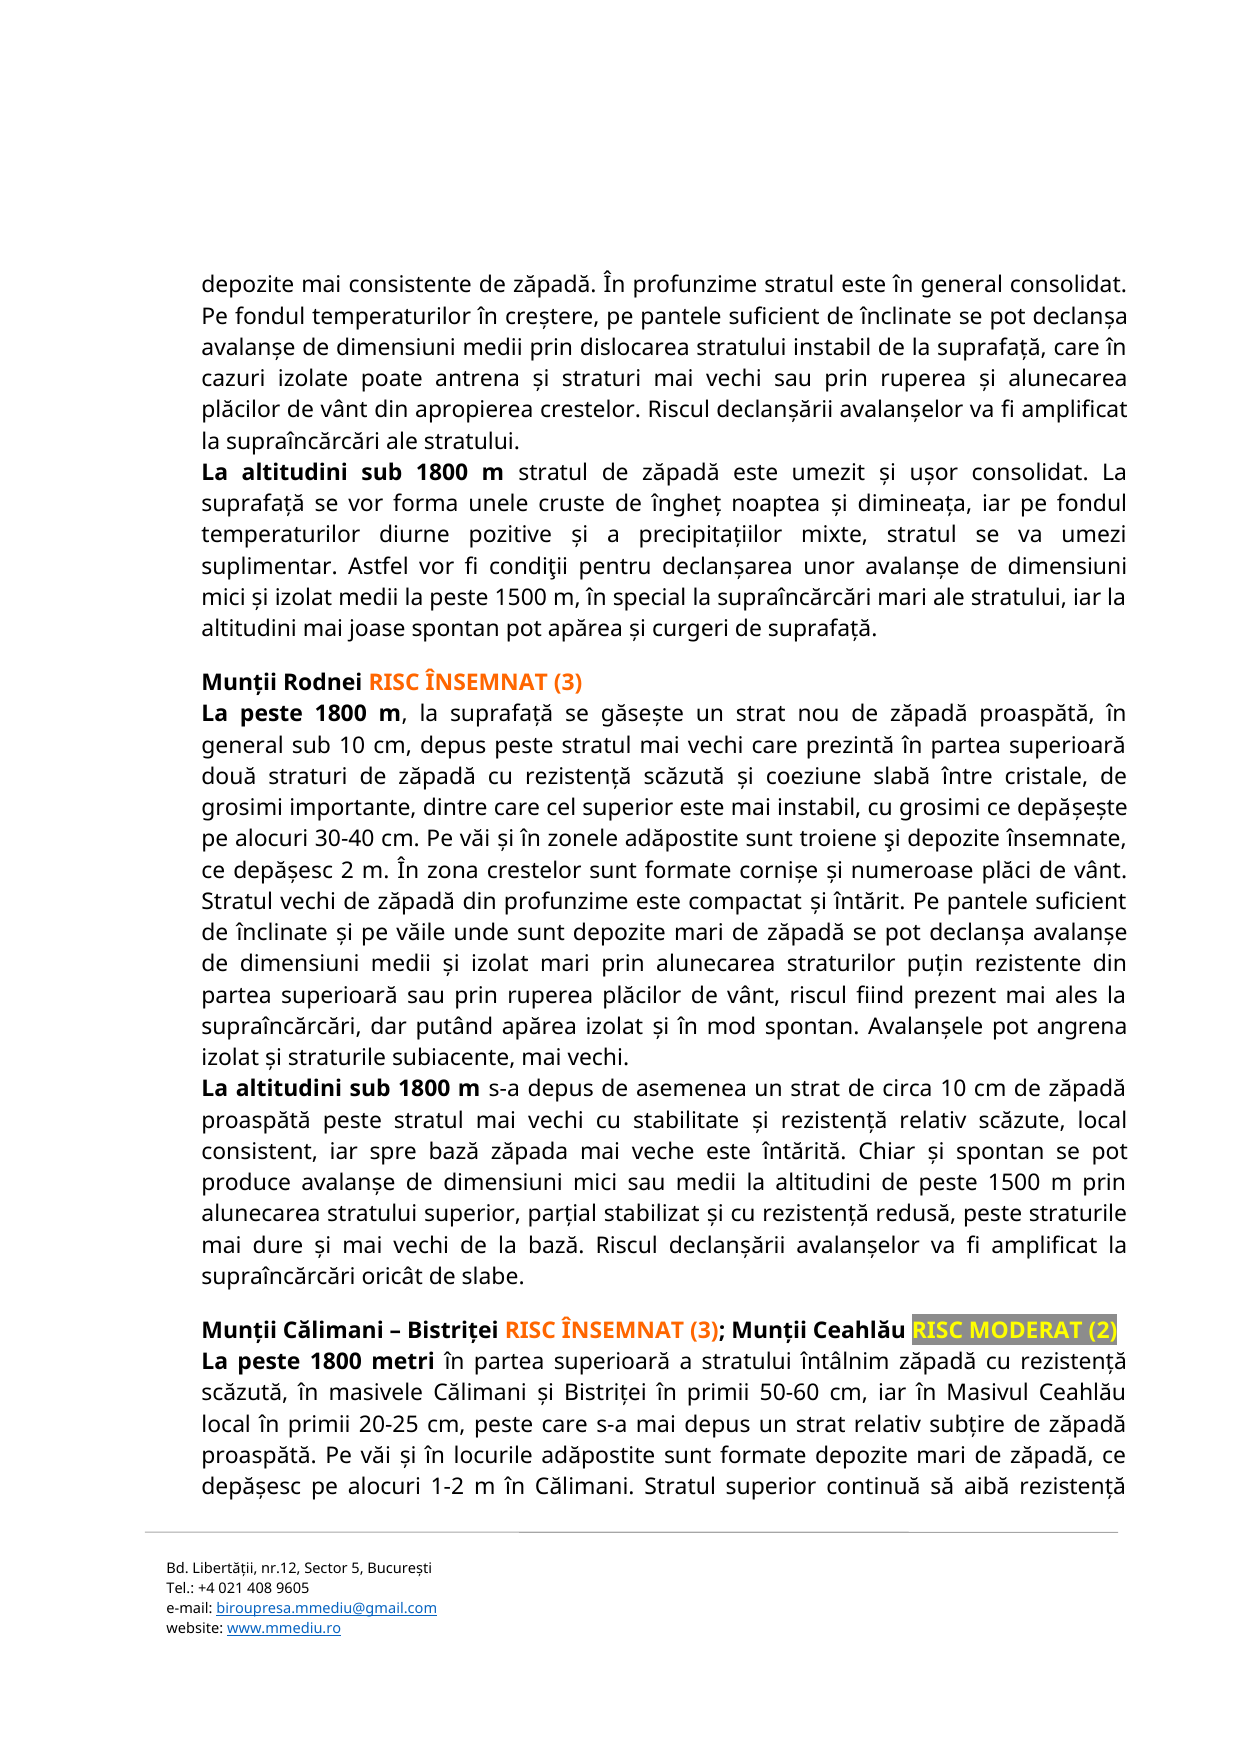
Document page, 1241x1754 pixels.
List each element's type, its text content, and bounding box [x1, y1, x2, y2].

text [201, 1345, 1128, 1501]
text La altitudini sub 1800 m stratul de zăpadă este umezit și ușor consolidat. La suprafață se vor forma unele cruste de îngheț noaptea și dimineața, iar pe fondul temperaturilor diurne pozitive și a precipitațiilor mixte, stratul se va umezi suplimentar. Astfel vor fi condiţii pentru declanșarea unor avalanșe de dimensiuni mici și izolat medii la peste 1500 m, în special la supraîncărcări mari ale stratului, iar la altitudini mai joase spontan pot apărea și curgeri de suprafață. [201, 456, 1128, 643]
text La altitudini sub 1800 m s-a depus de asemenea un strat de circa 10 cm de zăpadă proaspătă peste stratul mai vechi cu stabilitate și rezistență relativ scăzute, local consistent, iar spre bază zăpada mai veche este întărită. Chiar și spontan se pot produce avalanșe de dimensiuni mici sau medii la altitudini de peste 1500 m prin alunecarea stratului superior, parțial stabilizat și cu rezistență redusă, peste straturile mai dure și mai vechi de la bază. Riscul declanșării avalanșelor va fi amplificat la supraîncărcări oricât de slabe. [201, 1072, 1128, 1291]
text Munții Rodnei RISC ÎNSEMNAT (3) [201, 666, 1128, 697]
text Munții Călimani – Bistriței RISC ÎNSEMNAT (3); Munții Ceahlău RISC MODERAT (2) [201, 1314, 912, 1345]
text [201, 268, 1128, 456]
text La peste 1800 m, la suprafață se găsește un strat nou de zăpadă proaspătă, în general sub 10 cm, depus peste stratul mai vechi care prezintă în partea superioară două straturi de zăpadă cu rezistență scăzută și coeziune slabă între cristale, de grosimi importante, dintre care cel superior este mai instabil, cu grosimi ce depășește pe alocuri 30-40 cm. Pe văi și în zonele adăpostite sunt troiene şi depozite însemnate, ce depășesc 2 m. În zona crestelor sunt formate cornișe și numeroase plăci de vânt. Stratul vechi de zăpadă din profunzime este compactat și întărit. Pe pantele suficient de înclinate și pe văile unde sunt depozite mari de zăpadă se pot declanșa avalanșe de dimensiuni medii și izolat mari prin alunecarea straturilor puțin rezistente din partea superioară sau prin ruperea plăcilor de vânt, riscul fiind prezent mai ales la supraîncărcări, dar putând apărea izolat și în mod spontan. Avalanșele pot angrena izolat și straturile subiacente, mai vechi. [201, 697, 1128, 1072]
